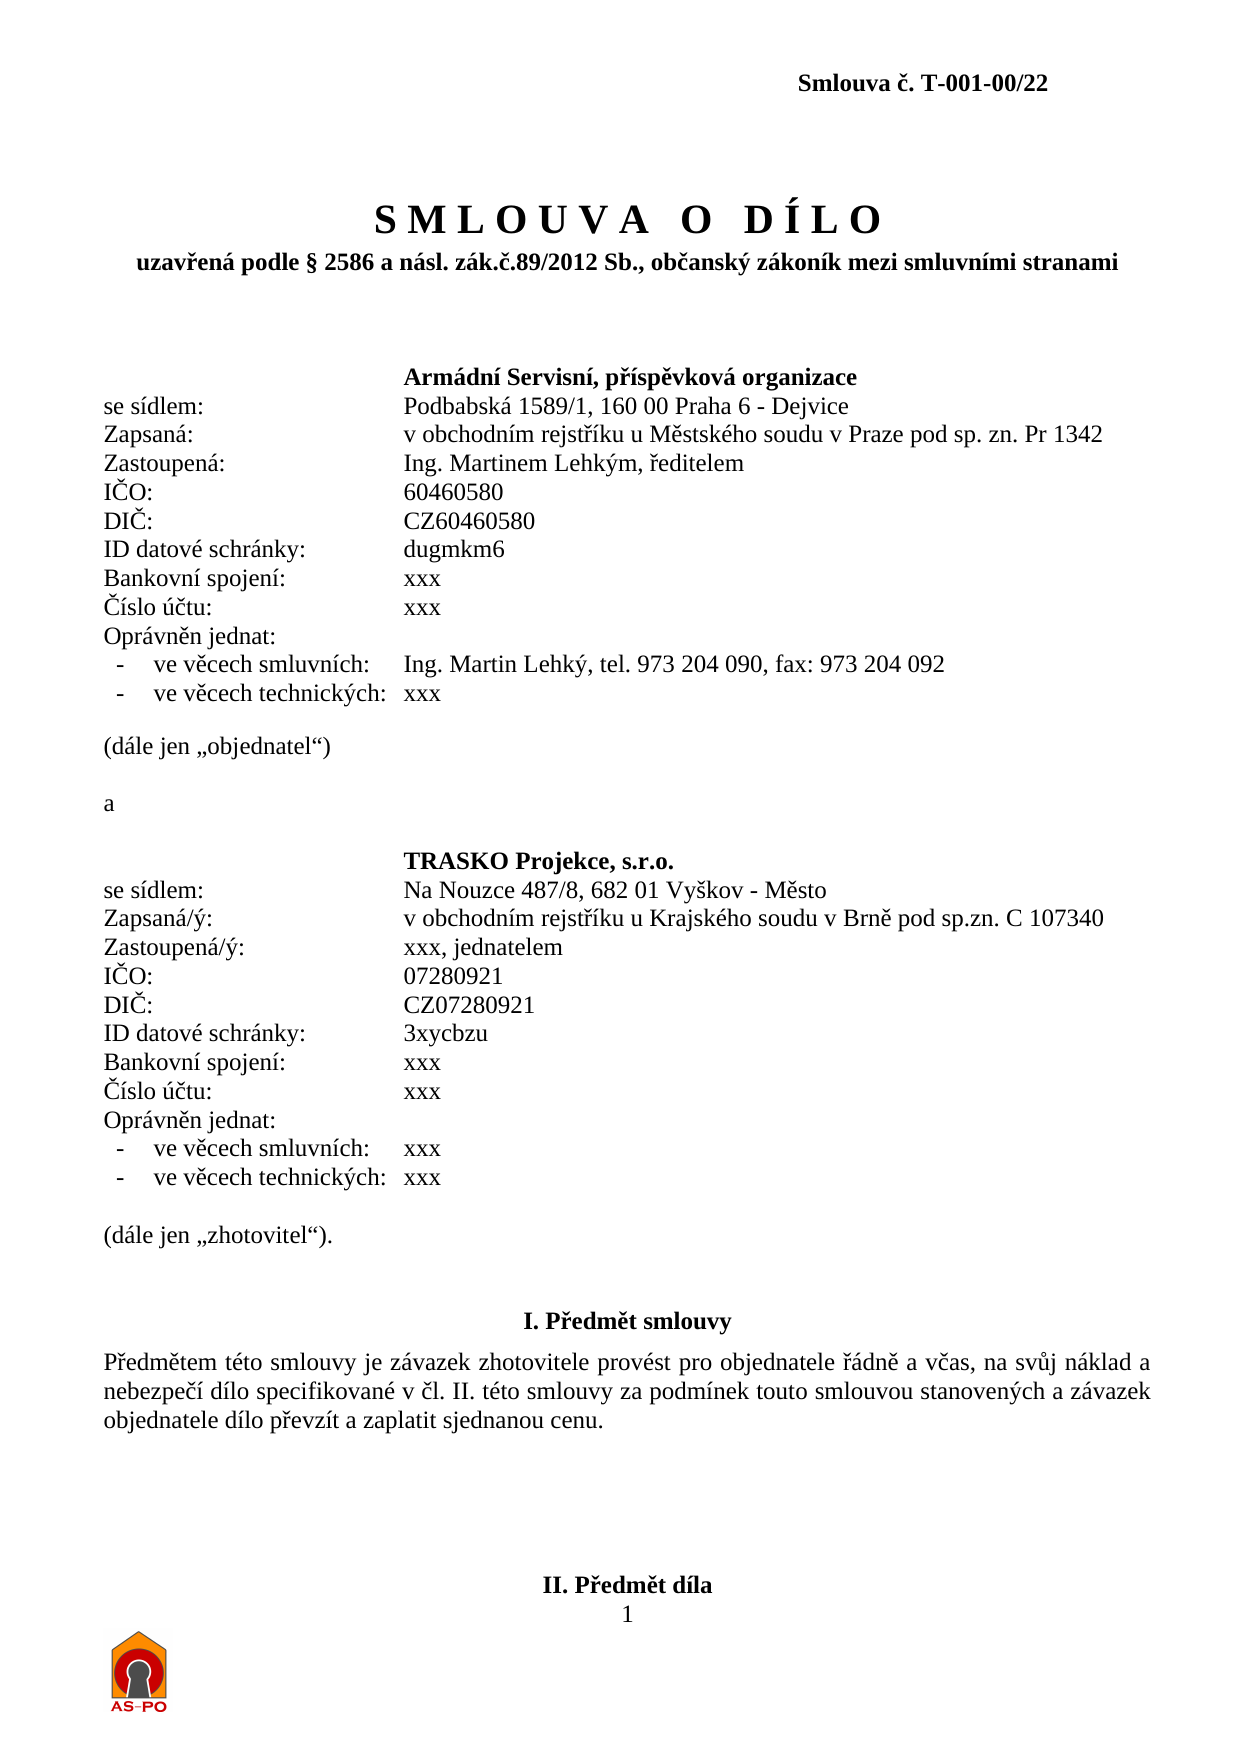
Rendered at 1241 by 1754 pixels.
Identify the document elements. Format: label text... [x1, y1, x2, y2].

text Bankovní spojení: xxx [103, 563, 1152, 592]
text Zastoupená: Ing. Martinem Lehkým, ředitelem [103, 448, 1152, 477]
text a [103, 788, 1152, 817]
list ve věcech technických: xxx [116, 678, 1152, 707]
text (dále jen „zhotovitel“). [103, 1220, 1152, 1248]
text Zapsaná/ý: v obchodním rejstříku u Krajského soudu v Brně pod sp.zn. C 107340 [103, 903, 1152, 932]
list ve věcech smluvních: Ing. Martin Lehký, tel. 973 204 090, fax: 973 204 092 [116, 649, 1152, 678]
text TRASKO Projekce, s.r.o. [328, 846, 1152, 875]
text se sídlem: Na Nouzce 487/8, 682 01 Vyškov - Město [103, 875, 1152, 903]
picture [103, 1628, 174, 1712]
text ID datové schránky: 3xycbzu [103, 1018, 1152, 1047]
text II. Předmět díla [103, 1570, 1152, 1598]
text Zapsaná: v obchodním rejstříku u Městského soudu v Praze pod sp. zn. Pr 1342 [103, 419, 1152, 448]
text Armádní Servisní, příspěvková organizace [328, 362, 1152, 391]
text SmlouVA o dílo [103, 194, 1152, 242]
text ID datové schránky: dugmkm6 [103, 534, 1152, 563]
text DIČ: CZ60460580 [103, 506, 1152, 534]
text Bankovní spojení: xxx [103, 1047, 1152, 1076]
text (dále jen „objednatel“) [103, 731, 1152, 760]
text Zastoupená/ý: xxx, jednatelem [103, 932, 1152, 961]
text uzavřená podle § 2586 a násl. zák.č.89/2012 Sb., občanský zákoník mezi smluvními stranami [103, 247, 1152, 276]
text IČO: 07280921 [103, 961, 1152, 990]
text Číslo účtu: xxx [103, 592, 1152, 621]
text DIČ: CZ07280921 [103, 990, 1152, 1018]
list ve věcech smluvních: xxx [116, 1133, 1152, 1162]
list ve věcech technických: xxx [116, 1162, 1152, 1191]
subtitle I. Předmět smlouvy [103, 1306, 1152, 1335]
text Oprávněn jednat: [103, 621, 1152, 649]
text Oprávněn jednat: [103, 1105, 1152, 1133]
text se sídlem: Podbabská 1589/1, 160 00 Praha 6 - Dejvice [103, 391, 1152, 419]
text IČO: 60460580 [103, 477, 1152, 506]
text Předmětem této smlouvy je závazek zhotovitele provést pro objednatele řádně a včas, na svůj náklad a nebezpečí dílo specifikované v čl. II. této smlouvy za podmínek touto smlouvou stanovených a závazek objednatele dílo převzít a zaplatit sjednanou cenu. [103, 1347, 1152, 1433]
text Číslo účtu: xxx [103, 1076, 1152, 1105]
